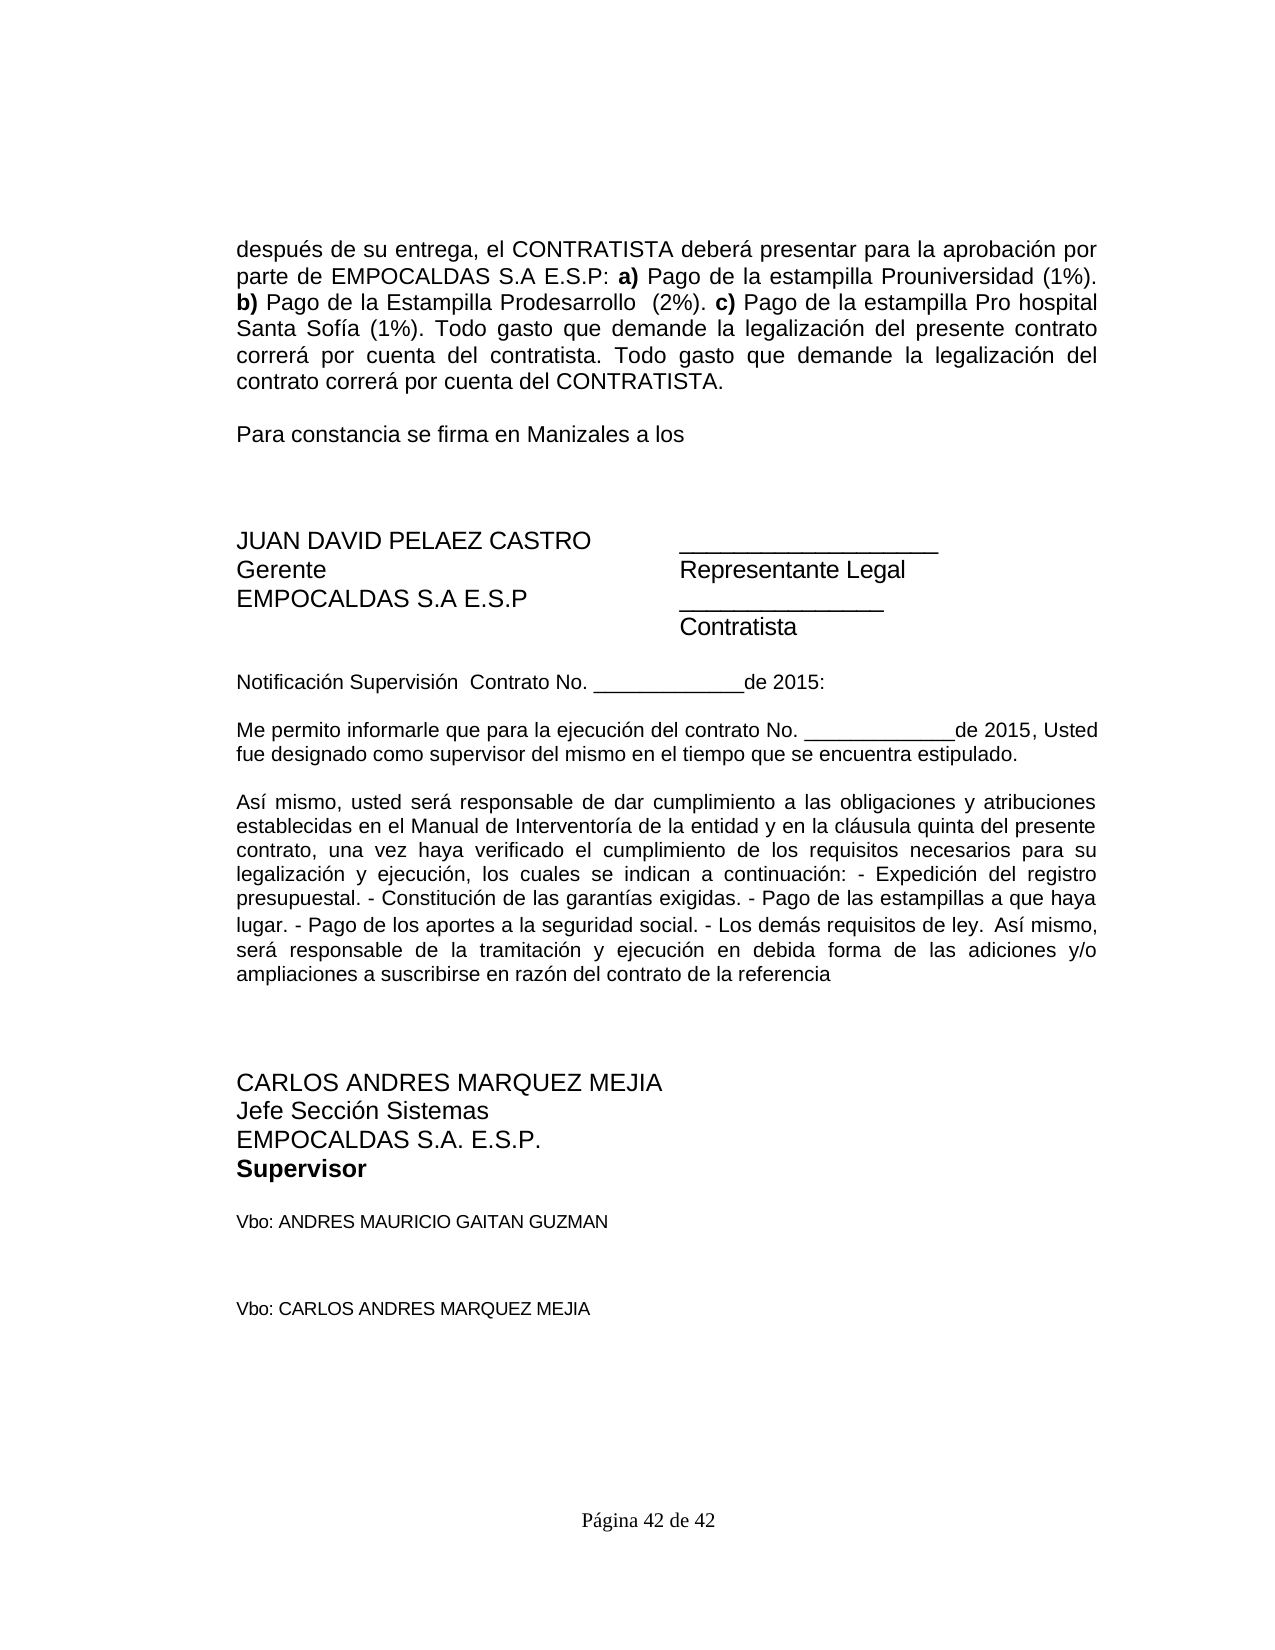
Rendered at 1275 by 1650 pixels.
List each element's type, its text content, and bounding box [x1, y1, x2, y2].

text Supervisor [236, 1154, 1098, 1183]
text Para constancia se firma en Manizales a los [236, 421, 1153, 447]
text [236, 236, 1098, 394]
text Jefe Sección Sistemas [236, 1096, 1098, 1125]
text EMPOCALDAS S.A E.S.P _______________ [236, 584, 1098, 612]
text Notificación Supervisión Contrato No. _____________de 2015: [236, 670, 1098, 694]
text Me permito informarle que para la ejecución del contrato No. _____________de 2015, Usted fue designado como supervisor del mismo en el tiempo que se encuentra estipulado. [236, 718, 1098, 766]
text Contratista [236, 612, 1098, 641]
text Vbo: CARLOS ANDRES MARQUEZ MEJIA [236, 1298, 1098, 1319]
text Así mismo, usted será responsable de dar cumplimiento a las obligaciones y atribuciones establecidas en el Manual de Interventoría de la entidad y en la cláusula quinta del presente contrato, una vez haya verificado el cumplimiento de los requisitos necesarios para su legalización y ejecución, los cuales se indican a continuación: - Expedición del registro presupuestal. - Constitución de las garantías exigidas. - Pago de las estampillas a que haya lugar. - Pago de los aportes a la seguridad social. - Los demás requisitos de ley. Así mismo, será responsable de la tramitación y ejecución en debida forma de las adiciones y/o ampliaciones a suscribirse en razón del contrato de la referencia [236, 790, 1098, 986]
text Gerente Representante Legal [236, 555, 1098, 584]
text EMPOCALDAS S.A. E.S.P. [236, 1125, 1098, 1154]
text CARLOS ANDRES MARQUEZ MEJIA [236, 1068, 1098, 1096]
text Vbo: ANDRES MAURICIO GAITAN GUZMAN [236, 1211, 1098, 1233]
text JUAN DAVID PELAEZ CASTRO ___________________ [236, 526, 1098, 555]
